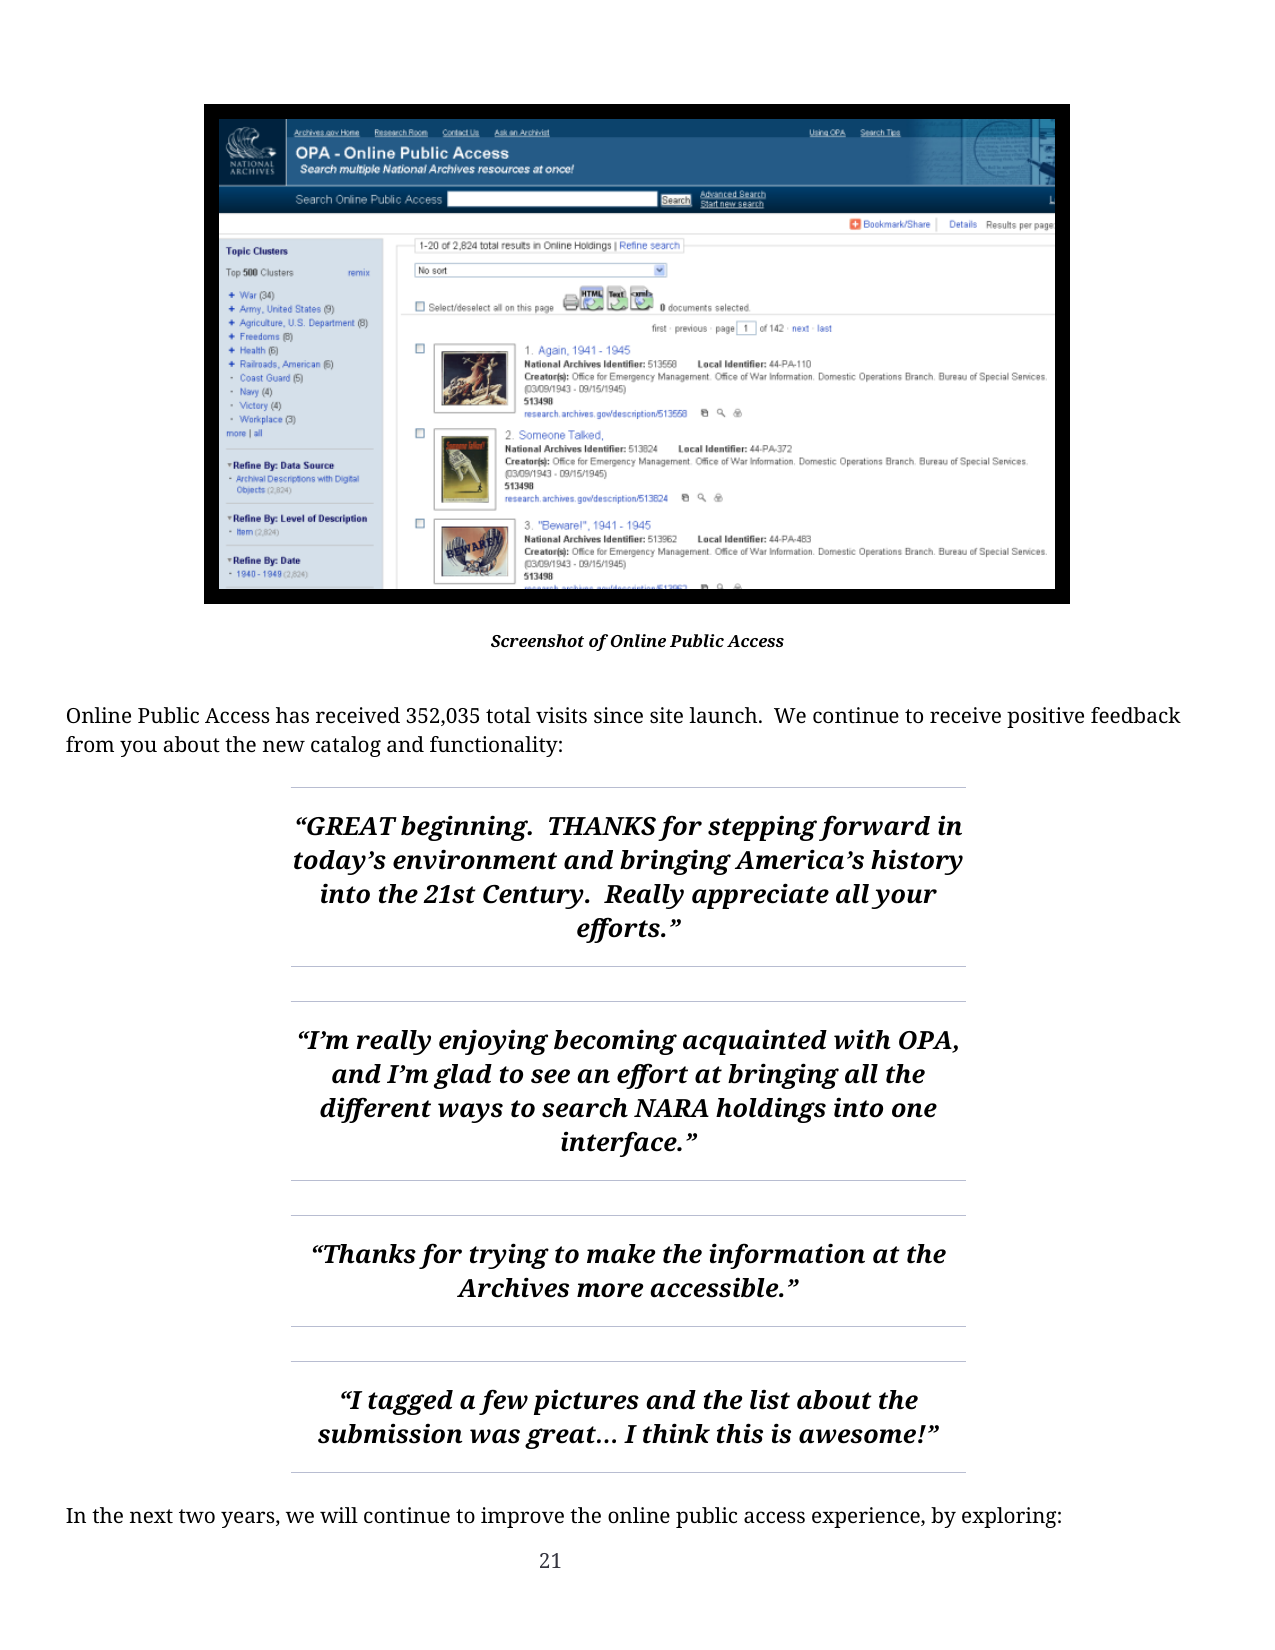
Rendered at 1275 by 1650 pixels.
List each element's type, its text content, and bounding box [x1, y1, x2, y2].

text Online Public Access has received 352,035 total visits since site launch. We continue to receive positive feedback from you about the new catalog and functionality: [66, 701, 1209, 758]
text Screenshot of Online Public Access [66, 607, 1209, 652]
text “Thanks for trying to make the information at the Archives more accessible.” [291, 1216, 966, 1326]
text “I tagged a few pictures and the list about the submission was great… I think this is awesome!” [291, 1362, 966, 1472]
text In the next two years, we will continue to improve the online public access experience, by exploring: [66, 1473, 1209, 1529]
text “GREAT beginning. THANKS for stepping forward in today’s environment and bringing America’s history into the 21st Century. Really appreciate all your efforts.” [291, 788, 966, 966]
text “I’m really enjoying becoming acquainted with OPA, and I’m glad to see an effort at bringing all the different ways to search NARA holdings into one interface.” [291, 1002, 966, 1180]
picture [219, 119, 1055, 589]
